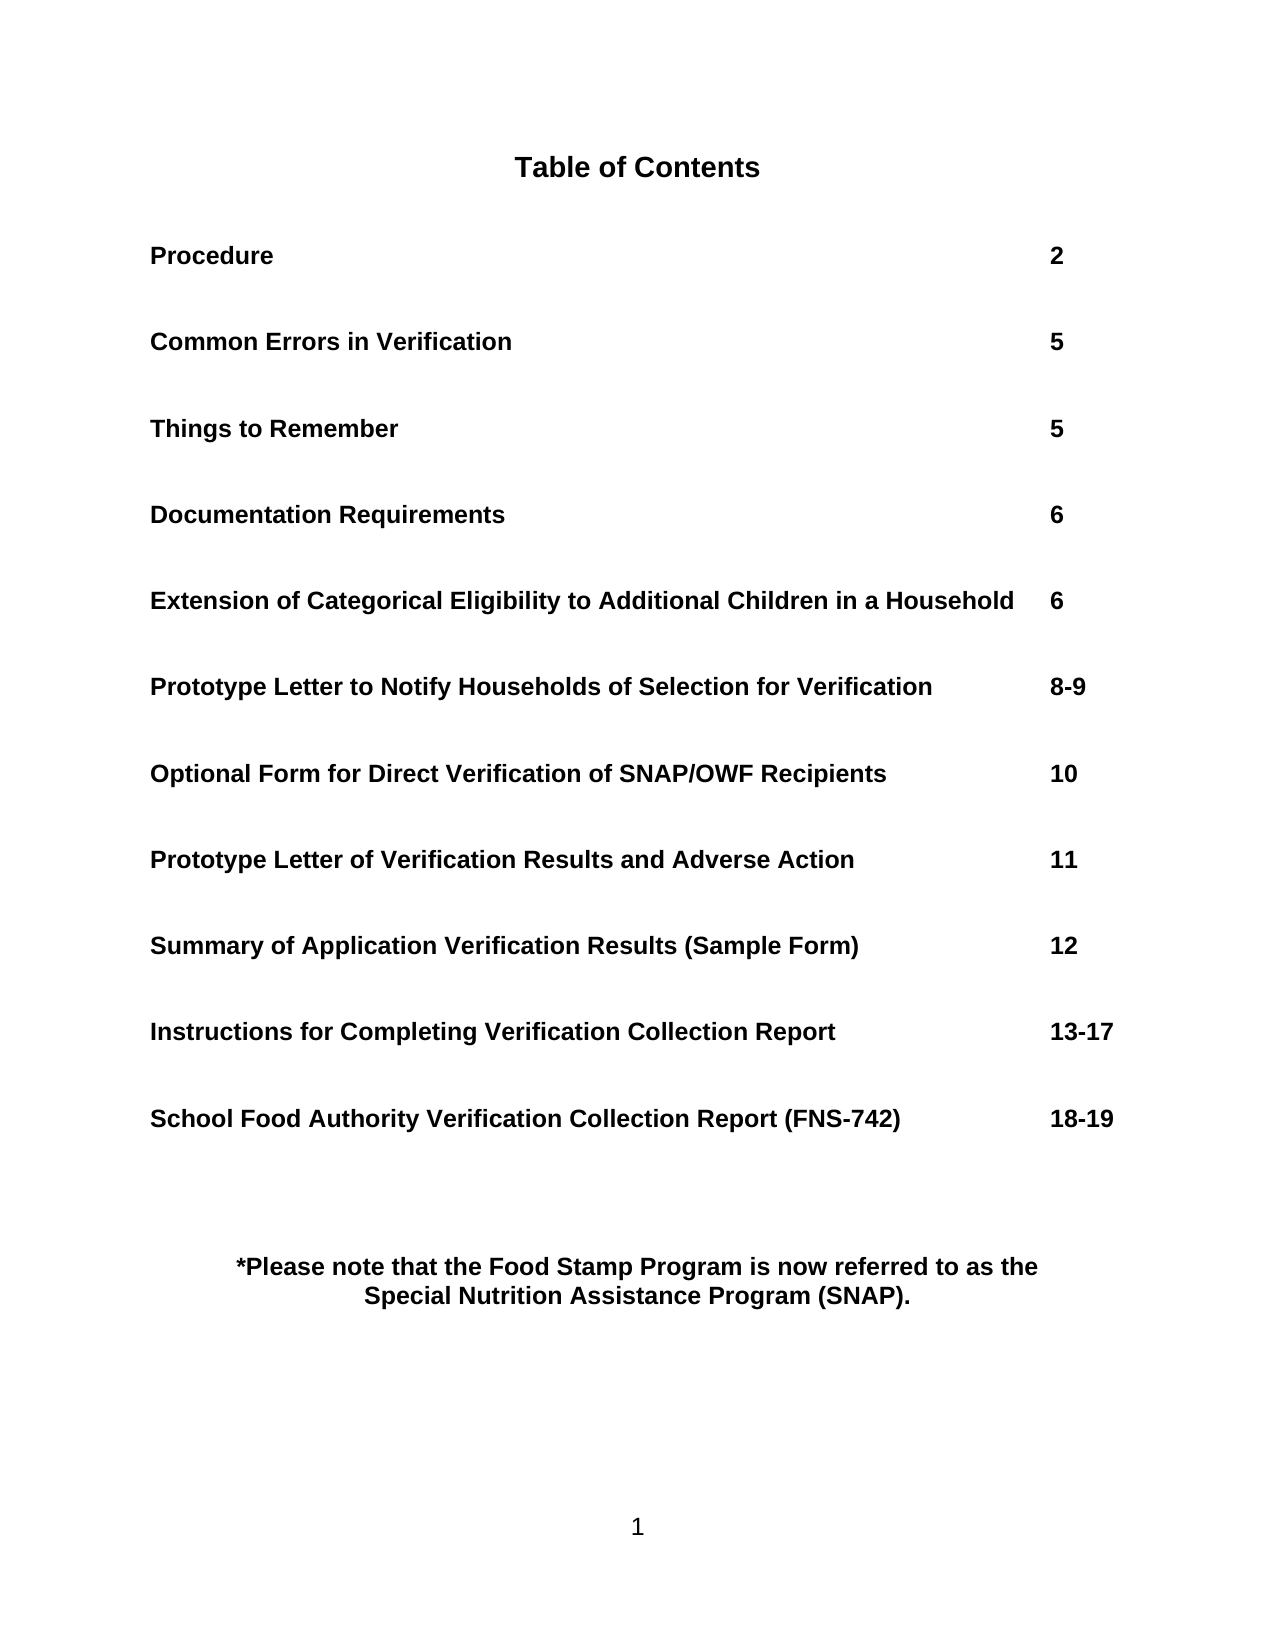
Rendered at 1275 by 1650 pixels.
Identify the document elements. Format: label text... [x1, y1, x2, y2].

text Documentation Requirements 6 [150, 500, 1125, 528]
text School Food Authority Verification Collection Report (FNS-742) 18-19 [150, 1103, 1125, 1132]
text Summary of Application Verification Results (Sample Form) 12 [150, 931, 1125, 960]
text Procedure 2 [150, 241, 1153, 270]
text Extension of Categorical Eligibility to Additional Children in a Household 6 [150, 586, 1125, 615]
text Optional Form for Direct Verification of SNAP/OWF Recipients 10 [150, 758, 1125, 787]
text Special Nutrition Assistance Program (SNAP). [150, 1281, 1125, 1309]
text Things to Remember 5 [150, 413, 1125, 442]
text Table of Contents [150, 150, 1125, 183]
text Common Errors in Verification 5 [150, 327, 1125, 356]
text *Please note that the Food Stamp Program is now referred to as the [150, 1252, 1125, 1281]
text Prototype Letter of Verification Results and Adverse Action 11 [150, 845, 1125, 873]
text Instructions for Completing Verification Collection Report 13-17 [150, 1017, 1125, 1046]
text Prototype Letter to Notify Households of Selection for Verification 8-9 [150, 672, 1125, 701]
